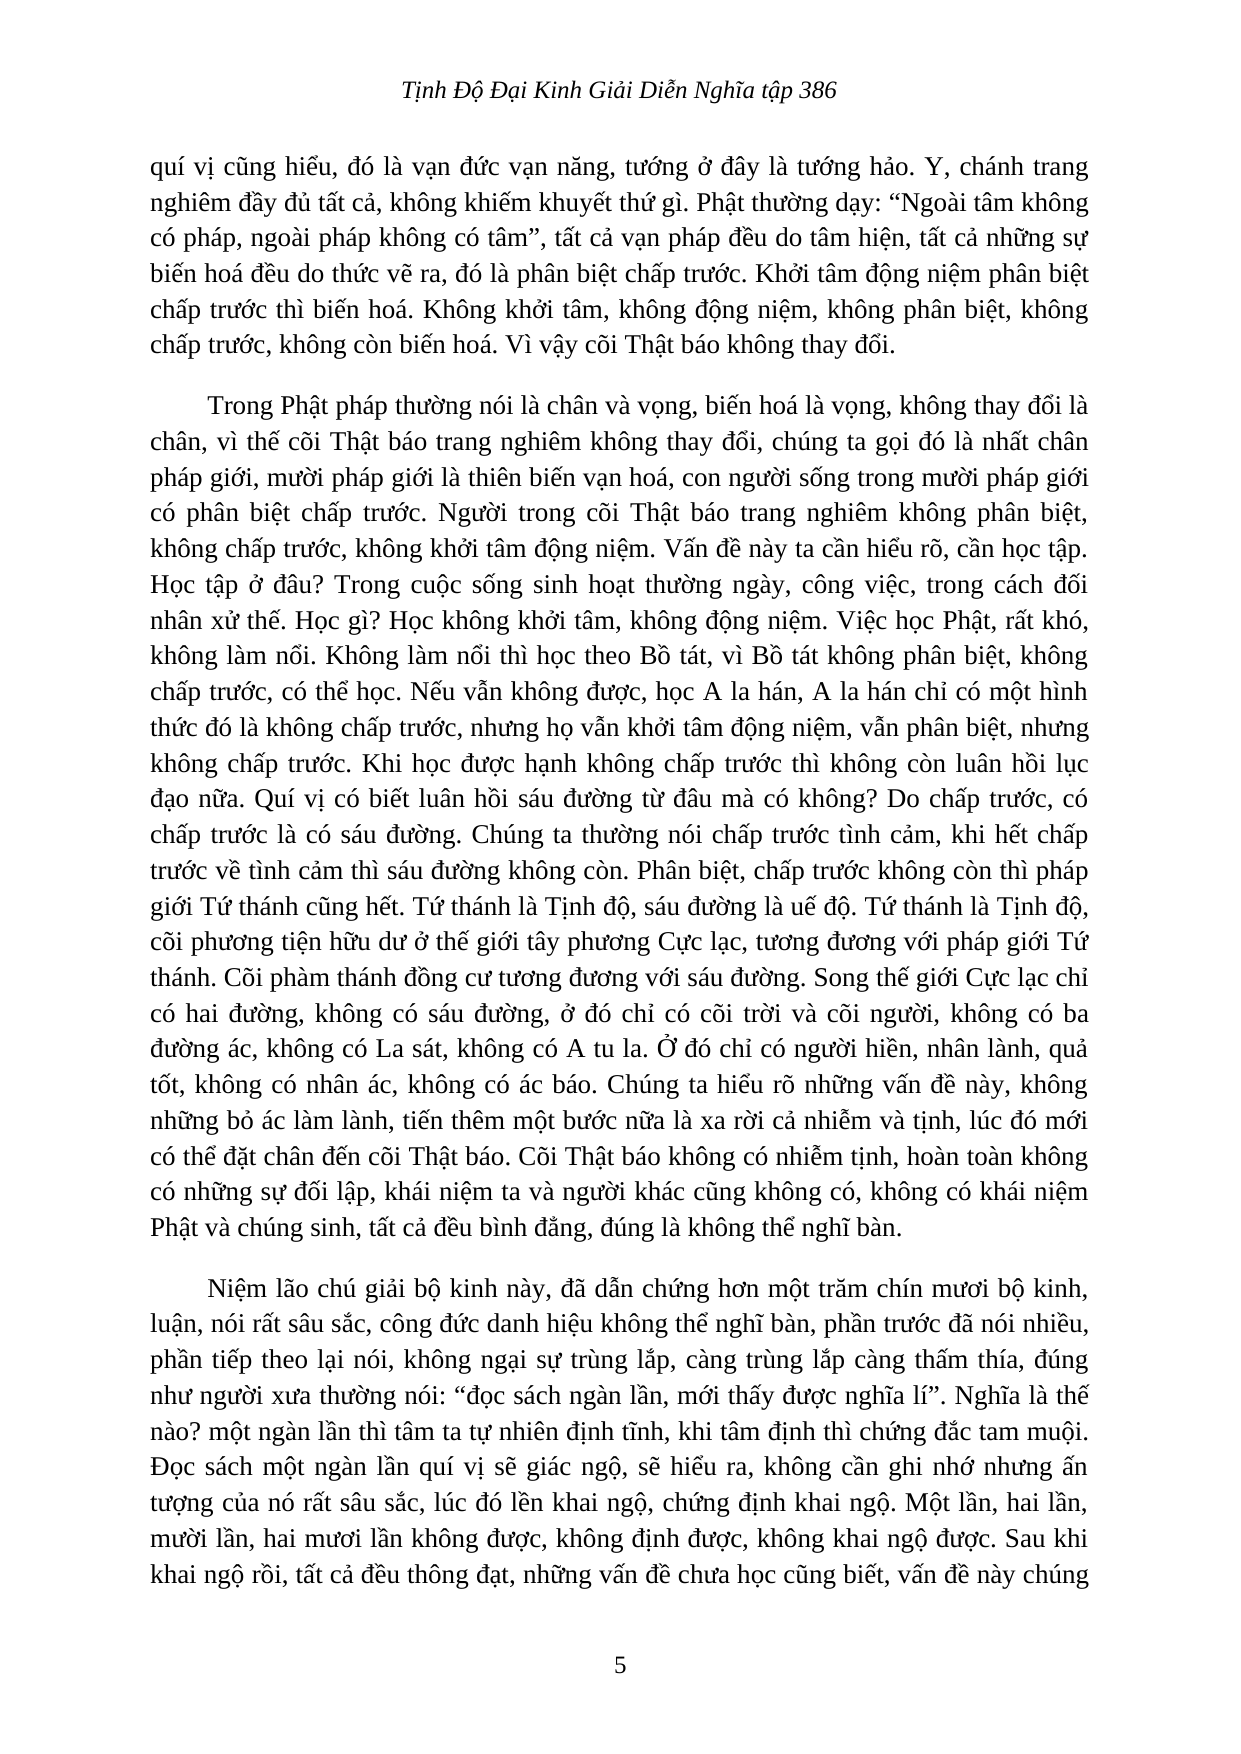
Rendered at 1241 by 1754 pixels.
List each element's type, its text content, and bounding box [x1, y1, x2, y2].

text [150, 150, 1090, 360]
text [150, 1272, 1090, 1589]
text Trong Phật pháp thường nói là chân và vọng, biến hoá là vọng, không thay đổi là chân, vì thế cõi Thật báo trang nghiêm không thay đổi, chúng ta gọi đó là nhất chân pháp giới, mười pháp giới là thiên biến vạn hoá, con người sống trong mười pháp giới có phân biệt chấp trước. Người trong cõi Thật báo trang nghiêm không phân biệt, không chấp trước, không khởi tâm động niệm. Vấn đề này ta cần hiểu rõ, cần học tập. Học tập ở đâu? Trong cuộc sống sinh hoạt thường ngày, công việc, trong cách đối nhân xử thế. Học gì? Học không khởi tâm, không động niệm. Việc học Phật, rất khó, không làm nổi. Không làm nổi thì học theo Bồ tát, vì Bồ tát không phân biệt, không chấp trước, có thể học. Nếu vẫn không được, học A la hán, A la hán chỉ có một hình thức đó là không chấp trước, nhưng họ vẫn khởi tâm động niệm, vẫn phân biệt, nhưng không chấp trước. Khi học được hạnh không chấp trước thì không còn luân hồi lục đạo nữa. Quí vị có biết luân hồi sáu đường từ đâu mà có không? Do chấp trước, có chấp trước là có sáu đường. Chúng ta thường nói chấp trước tình cảm, khi hết chấp trước về tình cảm thì sáu đường không còn. Phân biệt, chấp trước không còn thì pháp giới Tứ thánh cũng hết. Tứ thánh là Tịnh độ, sáu đường là uế độ. Tứ thánh là Tịnh độ, cõi phương tiện hữu dư ở thế giới tây phương Cực lạc, tương đương với pháp giới Tứ thánh. Cõi phàm thánh đồng cư tương đương với sáu đường. Song thế giới Cực lạc chỉ có hai đường, không có sáu đường, ở đó chỉ có cõi trời và cõi người, không có ba đường ác, không có La sát, không có A tu la. Ở đó chỉ có người hiền, nhân lành, quả tốt, không có nhân ác, không có ác báo. Chúng ta hiểu rõ những vấn đề này, không những bỏ ác làm lành, tiến thêm một bước nữa là xa rời cả nhiễm và tịnh, lúc đó mới có thể đặt chân đến cõi Thật báo. Cõi Thật báo không có nhiễm tịnh, hoàn toàn không có những sự đối lập, khái niệm ta và người khác cũng không có, không có khái niệm Phật và chúng sinh, tất cả đều bình đẳng, đúng là không thể nghĩ bàn. [150, 389, 1090, 1242]
